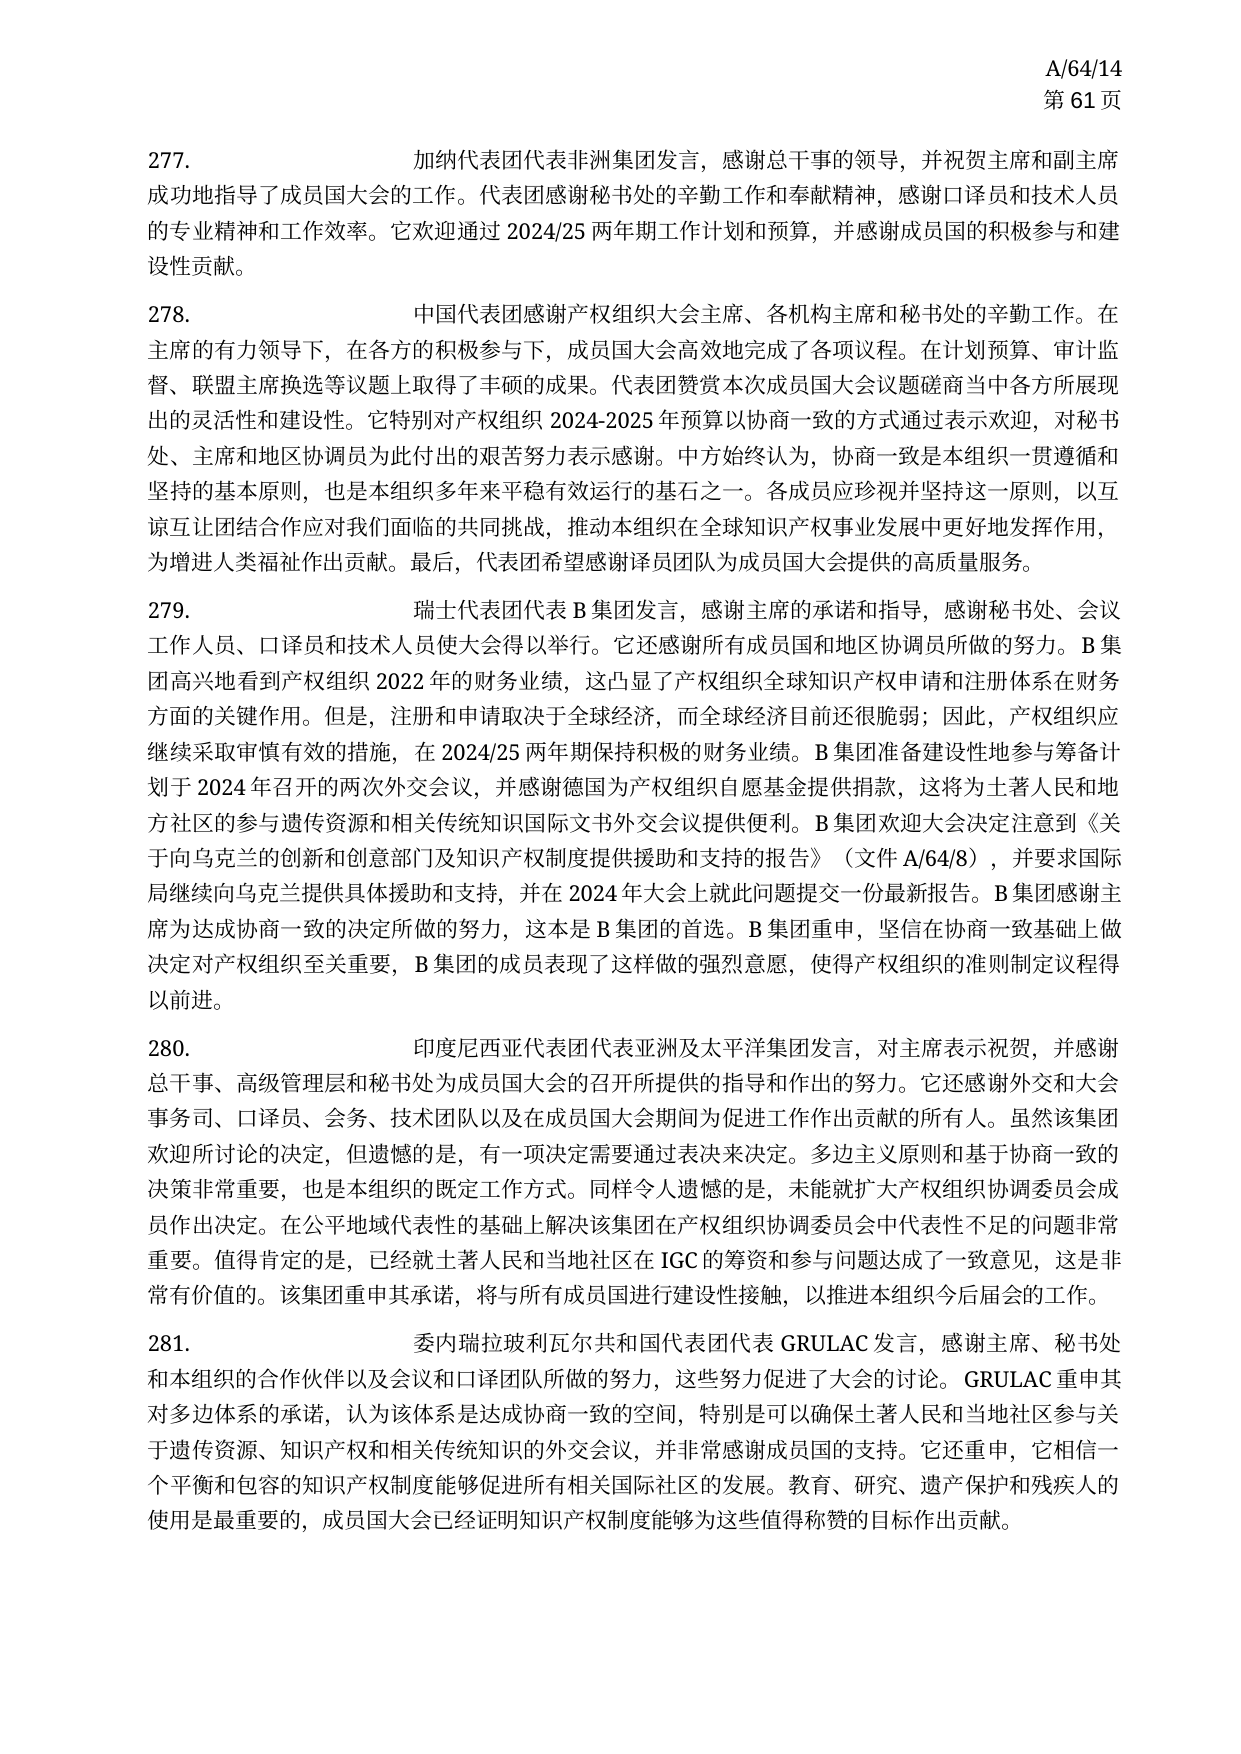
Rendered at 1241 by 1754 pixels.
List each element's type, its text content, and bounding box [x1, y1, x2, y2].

list 加纳代表团代表非洲集团发言，感谢总干事的领导，并祝贺主席和副主席成功地指导了成员国大会的工作。代表团感谢秘书处的辛勤工作和奉献精神，感谢口译员和技术人员的专业精神和工作效率。它欢迎通过2024/25两年期工作计划和预算，并感谢成员国的积极参与和建设性贡献。 [148, 139, 1122, 281]
list 瑞士代表团代表B集团发言，感谢主席的承诺和指导，感谢秘书处、会议工作人员、口译员和技术人员使大会得以举行。它还感谢所有成员国和地区协调员所做的努力。B集团高兴地看到产权组织2022年的财务业绩，这凸显了产权组织全球知识产权申请和注册体系在财务方面的关键作用。但是，注册和申请取决于全球经济，而全球经济目前还很脆弱；因此，产权组织应继续采取审慎有效的措施，在2024/25两年期保持积极的财务业绩。B集团准备建设性地参与筹备计划于2024年召开的两次外交会议，并感谢德国为产权组织自愿基金提供捐款，这将为土著人民和地方社区的参与遗传资源和相关传统知识国际文书外交会议提供便利。B集团欢迎大会决定注意到《关于向乌克兰的创新和创意部门及知识产权制度提供援助和支持的报告》（文件A/64/8），并要求国际局继续向乌克兰提供具体援助和支持，并在2024年大会上就此问题提交一份最新报告。B集团感谢主席为达成协商一致的决定所做的努力，这本是B集团的首选。B集团重申，坚信在协商一致基础上做决定对产权组织至关重要，B集团的成员表现了这样做的强烈意愿，使得产权组织的准则制定议程得以前进。 [148, 589, 1122, 1014]
list 委内瑞拉玻利瓦尔共和国代表团代表GRULAC发言，感谢主席、秘书处和本组织的合作伙伴以及会议和口译团队所做的努力，这些努力促进了大会的讨论。GRULAC重申其对多边体系的承诺，认为该体系是达成协商一致的空间，特别是可以确保土著人民和当地社区参与关于遗传资源、知识产权和相关传统知识的外交会议，并非常感谢成员国的支持。它还重申，它相信一个平衡和包容的知识产权制度能够促进所有相关国际社区的发展。教育、研究、遗产保护和残疾人的使用是最重要的，成员国大会已经证明知识产权制度能够为这些值得称赞的目标作出贡献。 [148, 1323, 1122, 1535]
list 中国代表团感谢产权组织大会主席、各机构主席和秘书处的辛勤工作。在主席的有力领导下，在各方的积极参与下，成员国大会高效地完成了各项议程。在计划预算、审计监督、联盟主席换选等议题上取得了丰硕的成果。代表团赞赏本次成员国大会议题磋商当中各方所展现出的灵活性和建设性。它特别对产权组织2024-2025年预算以协商一致的方式通过表示欢迎，对秘书处、主席和地区协调员为此付出的艰苦努力表示感谢。中方始终认为，协商一致是本组织一贯遵循和坚持的基本原则，也是本组织多年来平稳有效运行的基石之一。各成员应珍视并坚持这一原则，以互谅互让团结合作应对我们面临的共同挑战，推动本组织在全球知识产权事业发展中更好地发挥作用，为增进人类福祉作出贡献。最后，代表团希望感谢译员团队为成员国大会提供的高质量服务。 [148, 293, 1122, 577]
list 印度尼西亚代表团代表亚洲及太平洋集团发言，对主席表示祝贺，并感谢总干事、高级管理层和秘书处为成员国大会的召开所提供的指导和作出的努力。它还感谢外交和大会事务司、口译员、会务、技术团队以及在成员国大会期间为促进工作作出贡献的所有人。虽然该集团欢迎所讨论的决定，但遗憾的是，有一项决定需要通过表决来决定。多边主义原则和基于协商一致的决策非常重要，也是本组织的既定工作方式。同样令人遗憾的是，未能就扩大产权组织协调委员会成员作出决定。在公平地域代表性的基础上解决该集团在产权组织协调委员会中代表性不足的问题非常重要。值得肯定的是，已经就土著人民和当地社区在IGC的筹资和参与问题达成了一致意见，这是非常有价值的。该集团重申其承诺，将与所有成员国进行建设性接触，以推进本组织今后届会的工作。 [148, 1027, 1122, 1310]
